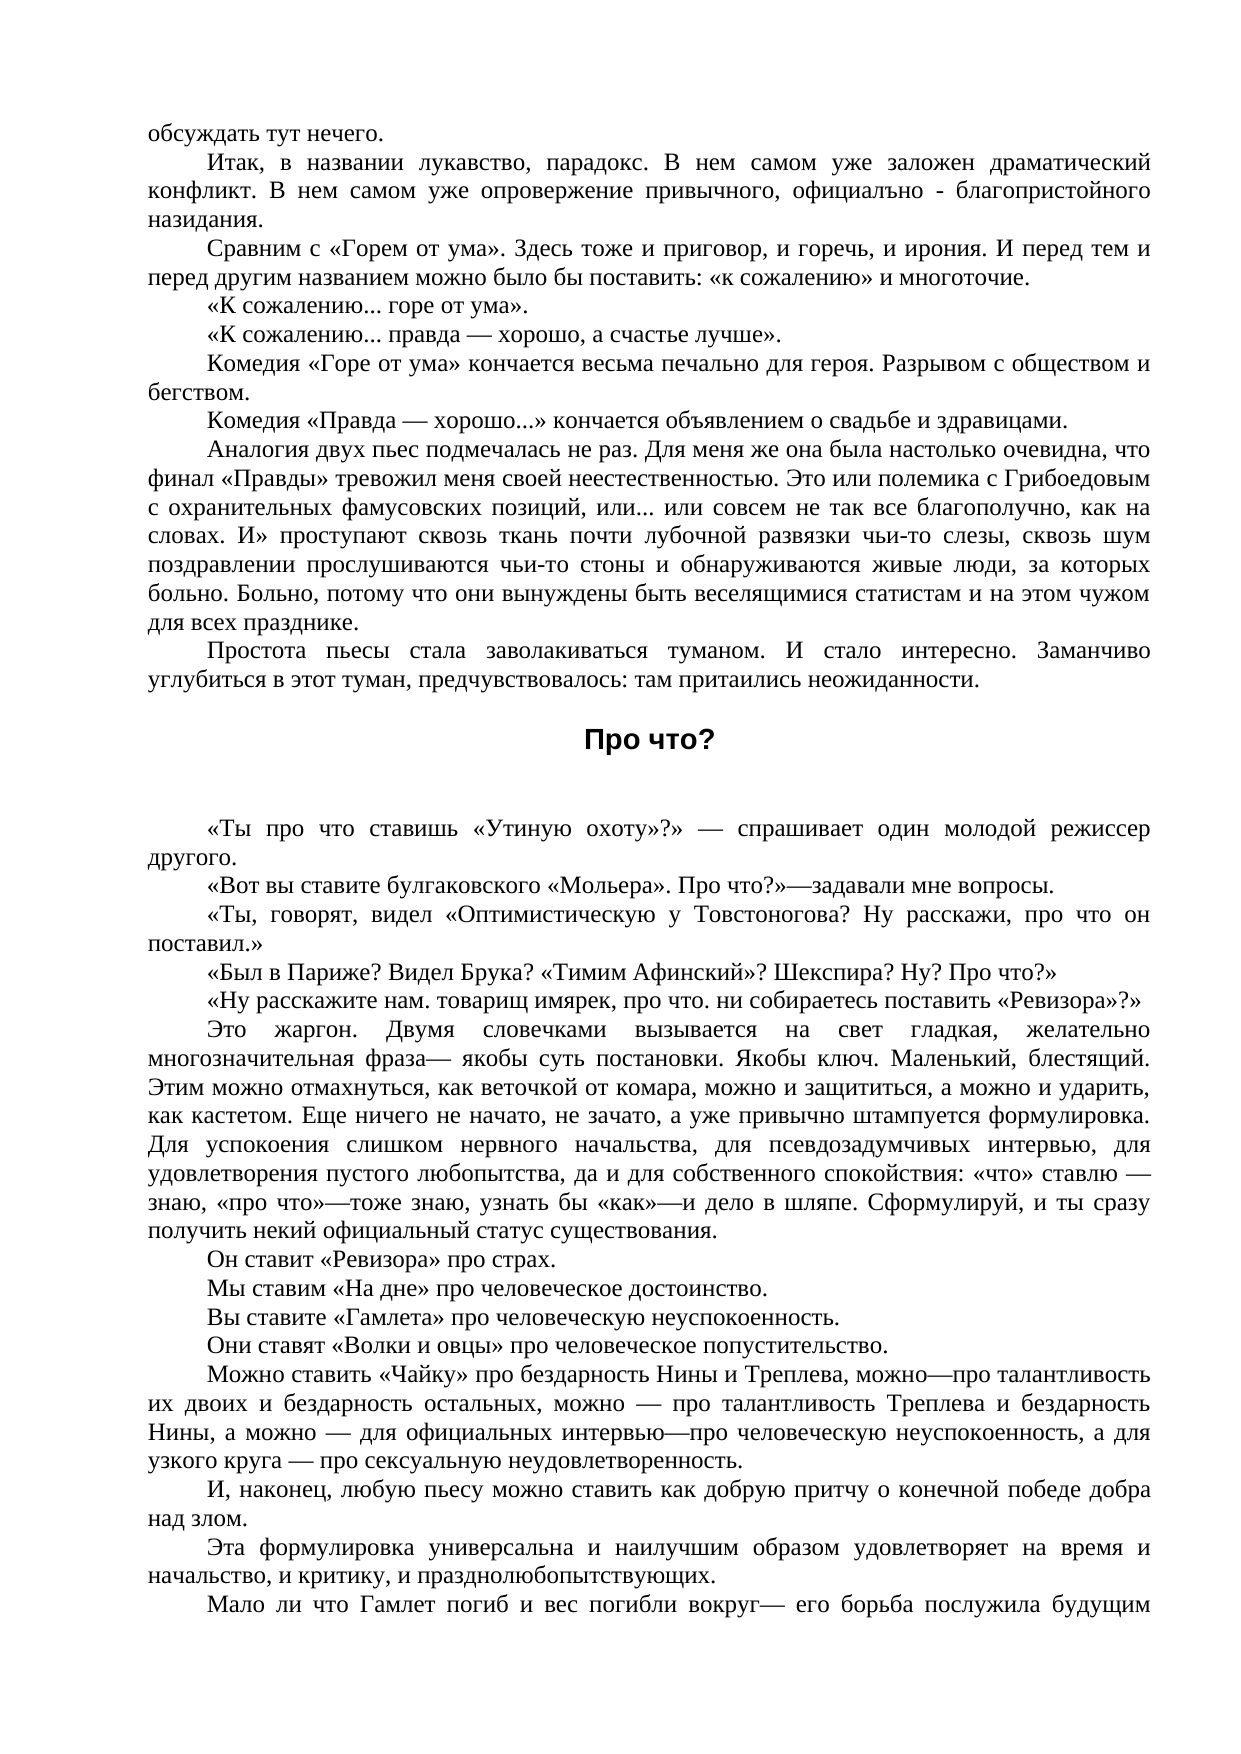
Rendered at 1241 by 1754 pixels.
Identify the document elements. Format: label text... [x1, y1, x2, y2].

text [148, 118, 1152, 147]
text «Был в Париже? Видел Брука? «Тимим Афинский»? Шекспира? Ну? Про что?» [148, 957, 1152, 985]
text «Ну расскажите нам. товарищ имярек, про что. ни собираетесь поставить «Ревизора»?» [148, 985, 1152, 1014]
text «К сожалению... правда — хорошо, а счастье лучше». [148, 319, 1152, 348]
text Он ставит «Ревизора» про страх. [148, 1244, 1152, 1273]
subtitle Про что? [148, 722, 1152, 755]
text Можно ставить «Чайку» про бездарность Нины и Треплева, можно—про талантливость их двоих и бездарность остальных, можно — про талантливость Треплева и бездарность Нины, а можно — для официальных интервью—про человеческую неуспокоенность, а для узкого круга — про сексуальную неудовлетворенность. [148, 1359, 1152, 1474]
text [148, 1589, 1152, 1618]
text «Вот вы ставите булгаковского «Мольера». Про что?»—задавали мне вопросы. [148, 870, 1152, 899]
text И, наконец, любую пьесу можно ставить как добрую притчу о конечной победе добра над злом. [148, 1474, 1152, 1532]
text Простота пьесы стала заволакиваться туманом. И стало интересно. Заманчиво углубиться в этот туман, предчувствовалось: там притаились неожиданности. [148, 636, 1152, 693]
text «Ты про что ставишь «Утиную охоту»?» — спрашивает один молодой режиссер другого. [148, 813, 1152, 870]
text Эта формулировка универсальна и наилучшим образом удовлетворяет на время и начальство, и критику, и празднолюбопытствующих. [148, 1532, 1152, 1589]
text Итак, в названии лукавство, парадокс. В нем самом уже заложен драматический конфликт. В нем самом уже опровержение привычного, официалъно - благопристойного назидания. [148, 147, 1152, 233]
text Мы ставим «На дне» про человеческое достоинство. [148, 1273, 1152, 1302]
text Сравним с «Горем от ума». Здесь тоже и приговор, и горечь, и ирония. И перед тем и перед другим названием можно было бы поставить: «к сожалению» и многоточие. [148, 233, 1152, 291]
text Они ставят «Волки и овцы» про человеческое попустительство. [148, 1330, 1152, 1359]
text Комедия «Горе от ума» кончается весьма печально для героя. Разрывом с обществом и бегством. [148, 348, 1152, 406]
text Вы ставите «Гамлета» про человеческую неуспокоенность. [148, 1302, 1152, 1330]
text Комедия «Правда — хорошо...» кончается объявлением о свадьбе и здравицами. [148, 406, 1152, 434]
text Это жаргон. Двумя словечками вызывается на свет гладкая, желательно многозначительная фраза— якобы суть постановки. Якобы ключ. Маленький, блестящий. Этим можно отмахнуться, как веточкой от комара, можно и защититься, а можно и ударить, как кастетом. Еще ничего не начато, не зачато, а уже привычно штампуется формулировка. Для успокоения слишком нервного начальства, для псевдозадумчивых интервью, для удовлетворения пустого любопытства, да и для собственного спокойствия: «что» ставлю — знаю, «про что»—тоже знаю, узнать бы «как»—и дело в шляпе. Сформулируй, и ты сразу получить некий официальный статус существования. [148, 1014, 1152, 1244]
text «К сожалению... горе от ума». [148, 291, 1152, 319]
text Аналогия двух пьес подмечалась не раз. Для меня же она была настолько очевидна, что финал «Правды» тревожил меня своей неестественностью. Это или полемика с Грибоедовым с охранительных фамусовских позиций, или... или совсем не так все благополучно, как на словах. И» проступают сквозь ткань почти лубочной развязки чьи-то слезы, сквозь шум поздравлении прослушиваются чьи-то стоны и обнаруживаются живые люди, за которых больно. Больно, потому что они вынуждены быть веселящимися статистам и на этом чужом для всех празднике. [148, 434, 1152, 636]
text «Ты, говорят, видел «Оптимистическую у Товстоногова? Ну расскажи, про что он поставил.» [148, 899, 1152, 957]
